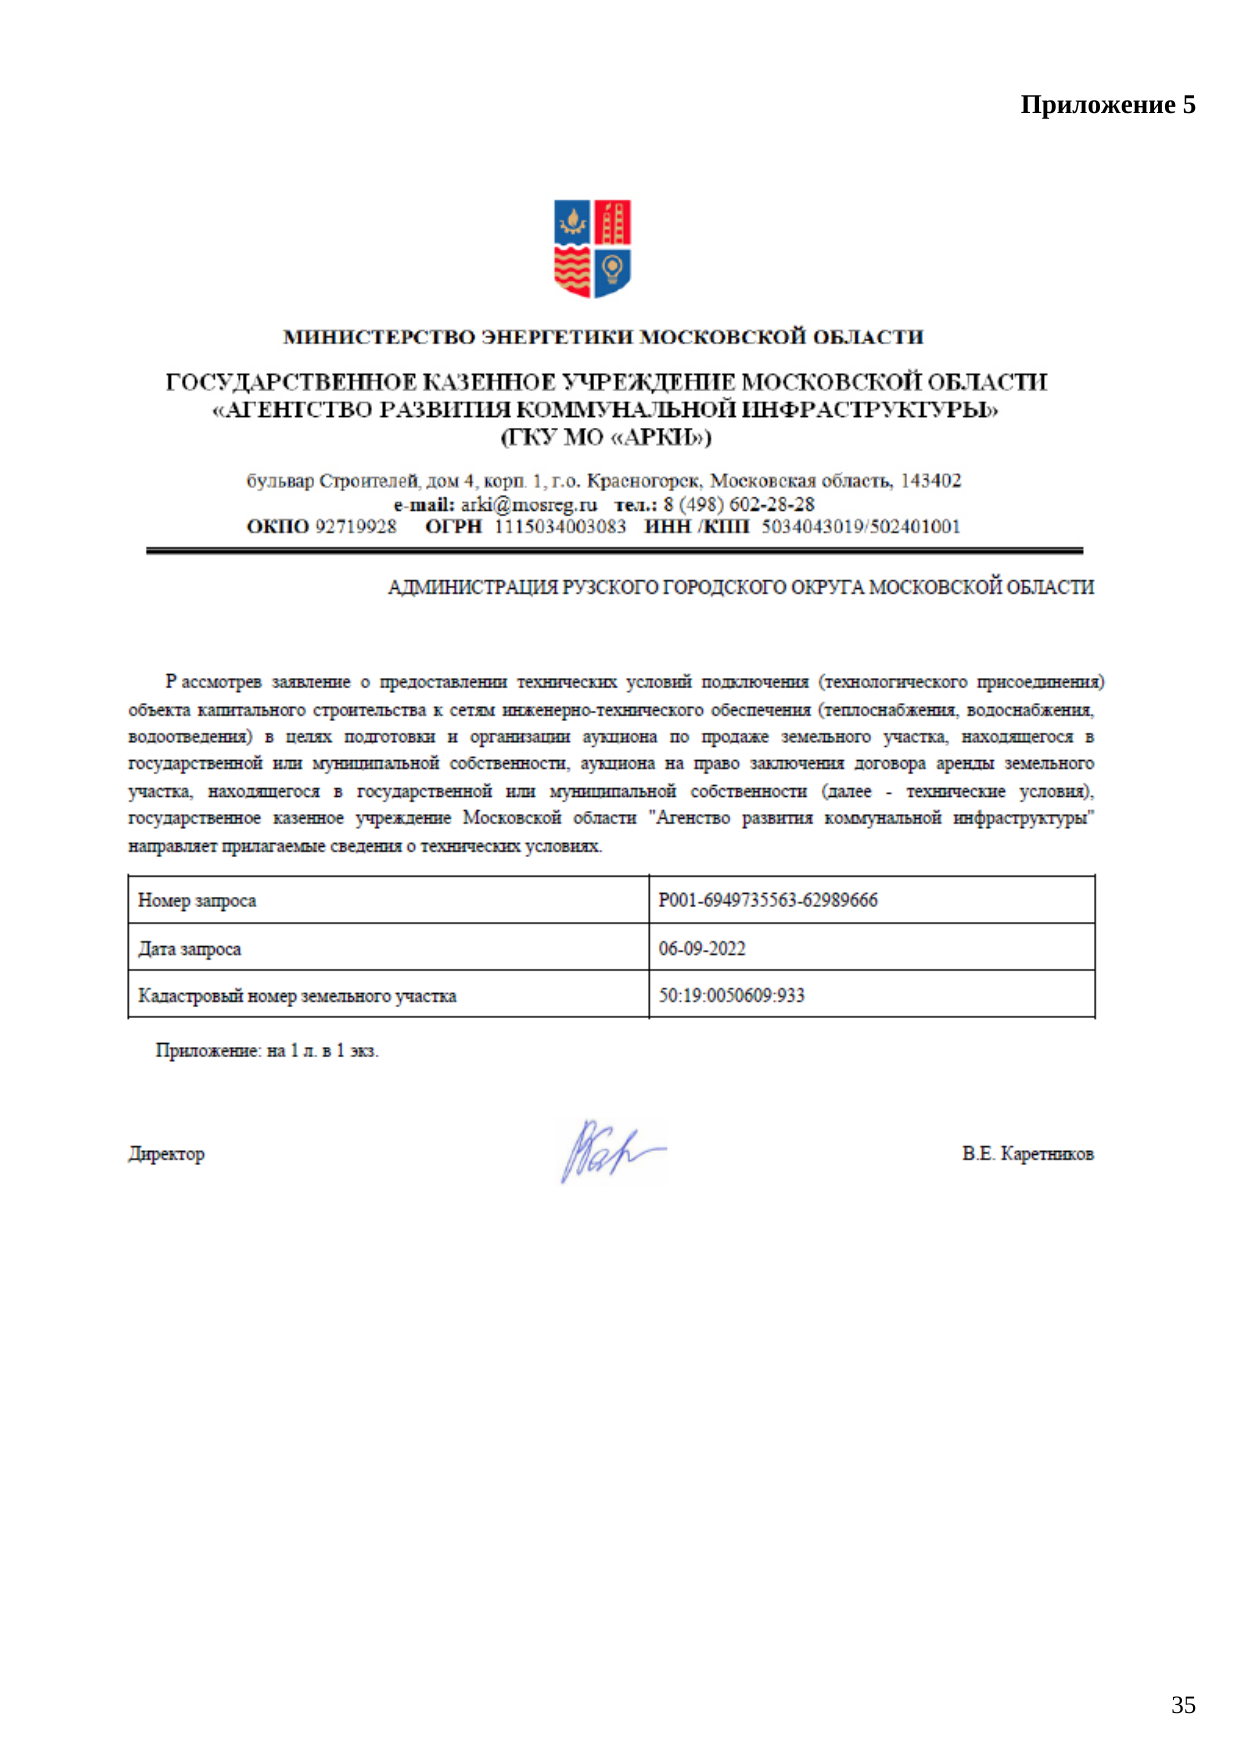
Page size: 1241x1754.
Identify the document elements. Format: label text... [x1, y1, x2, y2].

subtitle Приложение 5 [14, 89, 1196, 120]
picture [73, 119, 1151, 1512]
